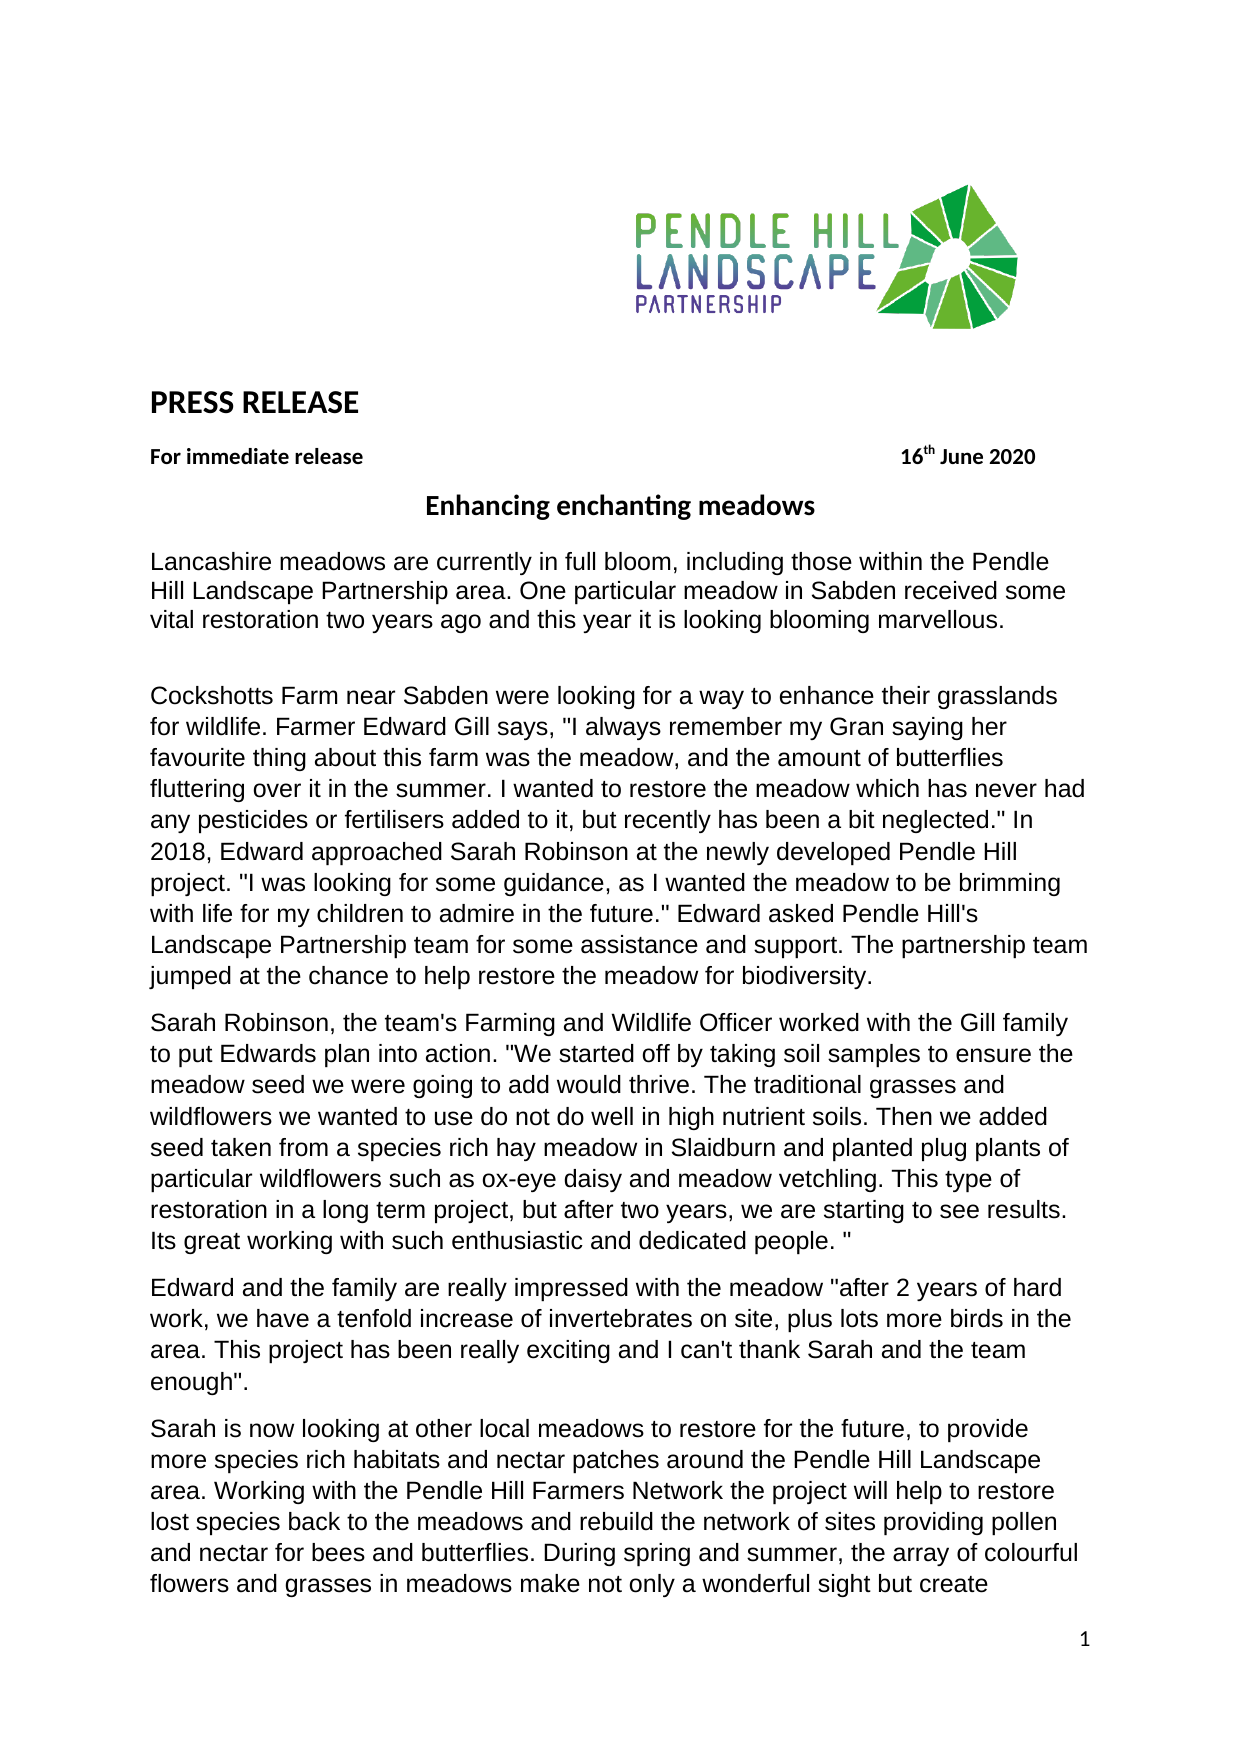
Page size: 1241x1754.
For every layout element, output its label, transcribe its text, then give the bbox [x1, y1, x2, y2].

text PRESS RELEASE [150, 381, 1090, 422]
text Enhancing enchanting meadows [150, 487, 1090, 522]
picture [600, 150, 1052, 363]
text For immediate release 16th June 2020 [150, 442, 1090, 470]
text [150, 1414, 1090, 1598]
text Sarah Robinson, the team's Farming and Wildlife Officer worked with the Gill family to put Edwards plan into action. "We started off by taking soil samples to ensure the meadow seed we were going to add would thrive. The traditional grasses and wildflowers we wanted to use do not do well in high nutrient soils. Then we added seed taken from a species rich hay meadow in Slaidburn and planted plug plants of particular wildflowers such as ox-eye daisy and meadow vetchling. This type of restoration in a long term project, but after two years, we are starting to see results. Its great working with such enthusiastic and dedicated people. " [150, 1008, 1090, 1254]
text Cockshotts Farm near Sabden were looking for a way to enhance their grasslands for wildlife. Farmer Edward Gill says, "I always remember my Gran saying her favourite thing about this farm was the meadow, and the amount of butterflies fluttering over it in the summer. I wanted to restore the meadow which has never had any pesticides or fertilisers added to it, but recently has been a bit neglected." In 2018, Edward approached Sarah Robinson at the newly developed Pendle Hill project. "I was looking for some guidance, as I wanted the meadow to be brimming with life for my children to admire in the future." Edward asked Pendle Hill's Landscape Partnership team for some assistance and support. The partnership team jumped at the chance to help restore the meadow for biodiversity. [150, 681, 1090, 989]
text Lancashire meadows are currently in full bloom, including those within the Pendle Hill Landscape Partnership area. One particular meadow in Sabden received some vital restoration two years ago and this year it is looking blooming marvellous. [150, 547, 1090, 633]
text Edward and the family are really impressed with the meadow "after 2 years of hard work, we have a tenfold increase of invertebrates on site, plus lots more birds in the area. This project has been really exciting and I can't thank Sarah and the team enough". [150, 1273, 1090, 1395]
